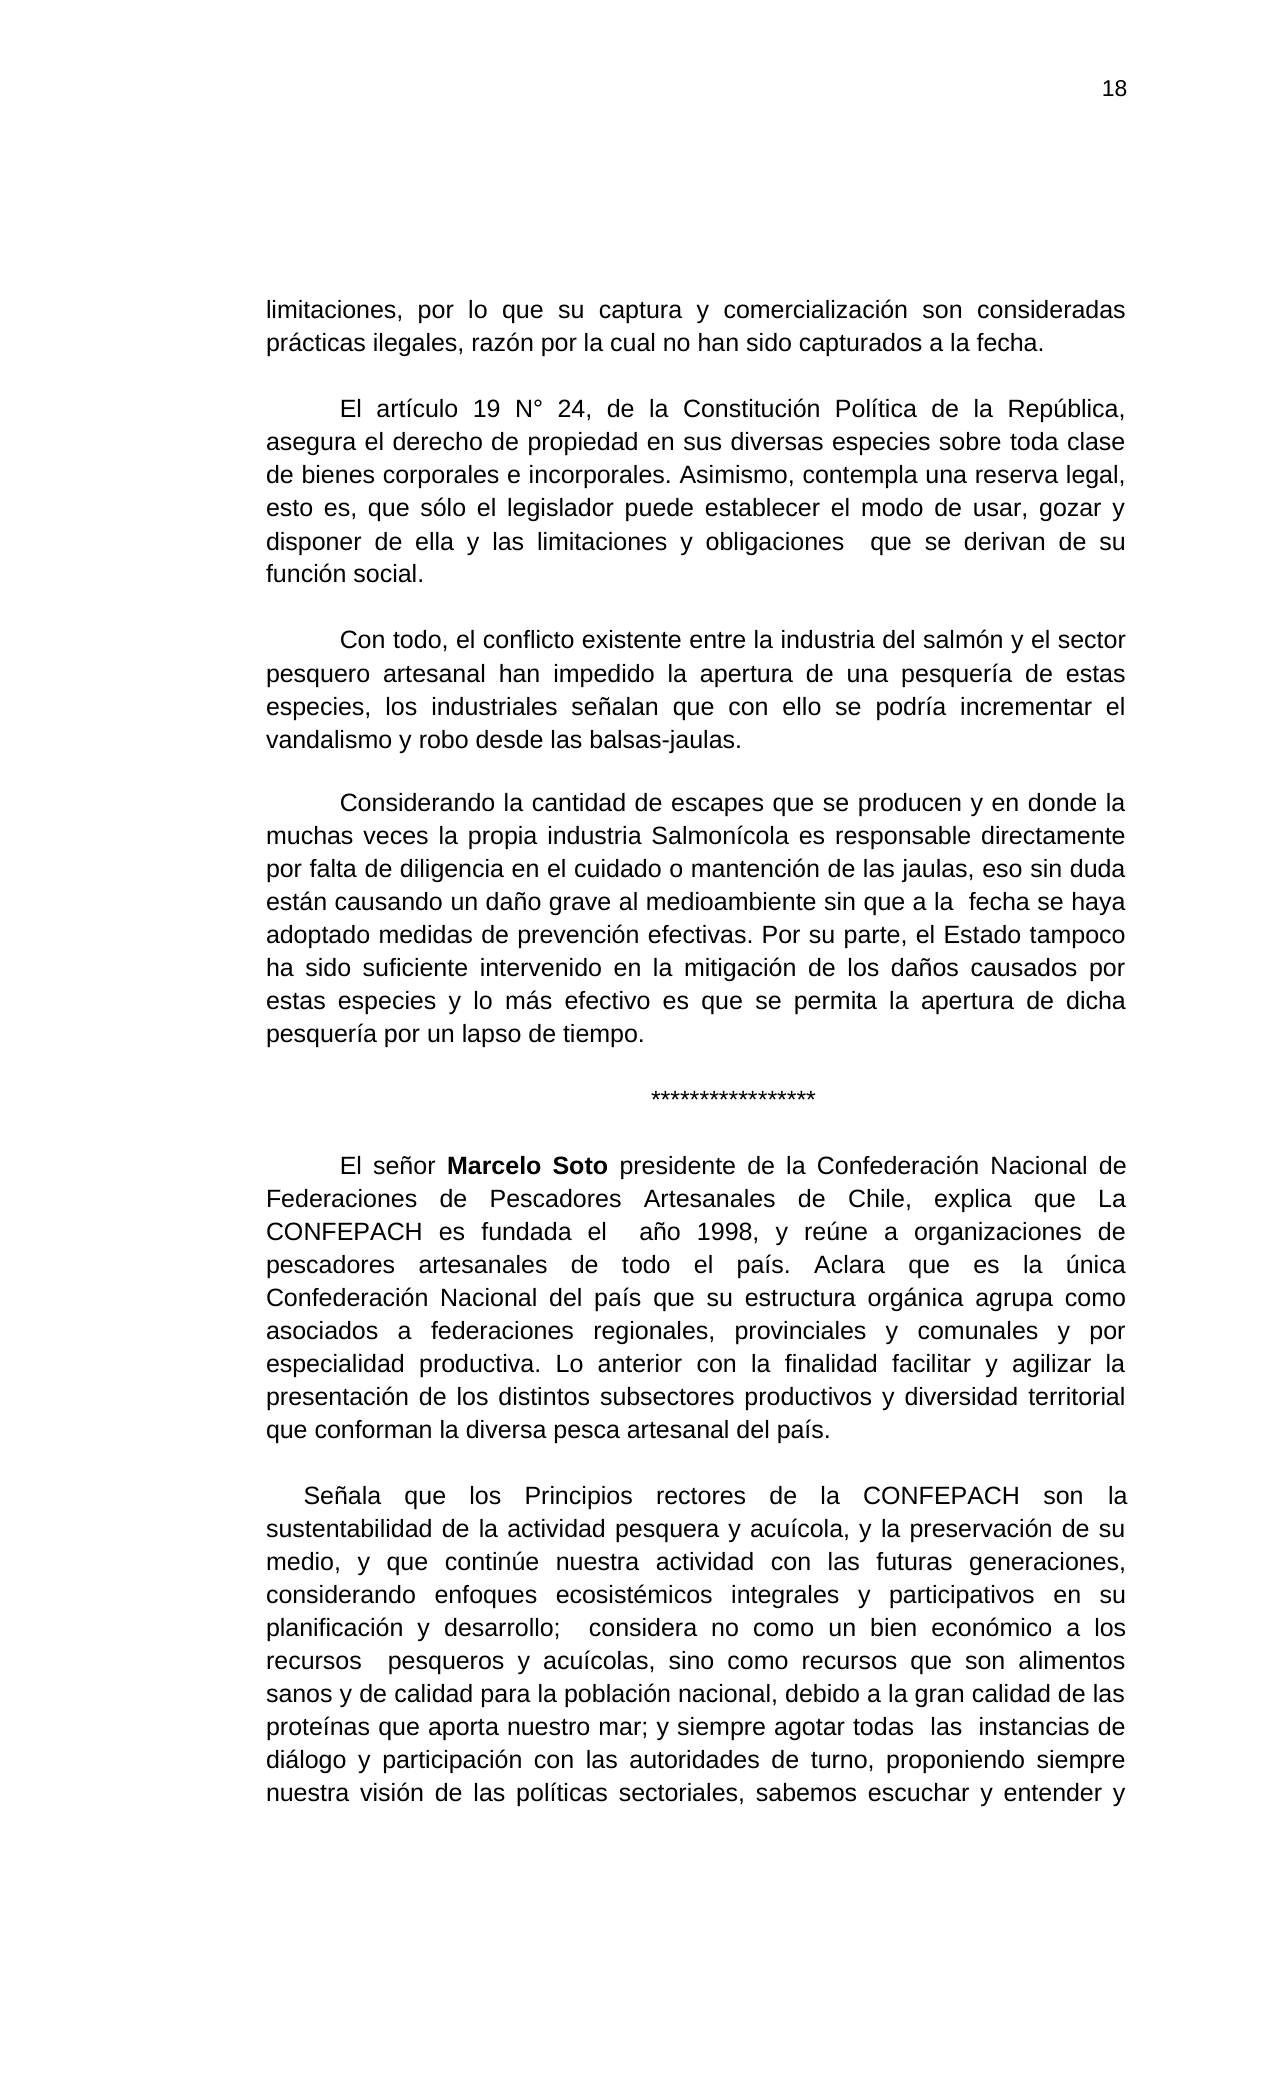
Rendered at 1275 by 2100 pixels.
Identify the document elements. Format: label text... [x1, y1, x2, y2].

text El artículo 19 N° 24, de la Constitución Política de la República, asegura el derecho de propiedad en sus diversas especies sobre toda clase de bienes corporales e incorporales. Asimismo, contempla una reserva legal, esto es, que sólo el legislador puede establecer el modo de usar, gozar y disponer de ella y las limitaciones y obligaciones que se derivan de su función social. [266, 394, 1127, 588]
text Considerando la cantidad de escapes que se producen y en donde la muchas veces la propia industria Salmonícola es responsable directamente por falta de diligencia en el cuidado o mantención de las jaulas, eso sin duda están causando un daño grave al medioambiente sin que a la fecha se haya adoptado medidas de prevención efectivas. Por su parte, el Estado tampoco ha sido suficiente intervenido en la mitigación de los daños causados por estas especies y lo más efectivo es que se permita la apertura de dicha pesquería por un lapso de tiempo. [266, 788, 1127, 1048]
text Con todo, el conflicto existente entre la industria del salmón y el sector pesquero artesanal han impedido la apertura de una pesquería de estas especies, los industriales señalan que con ello se podría incrementar el vandalismo y robo desde las balsas-jaulas. [266, 626, 1127, 753]
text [266, 1481, 1127, 1807]
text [266, 295, 1127, 357]
text ***************** [266, 1085, 1127, 1114]
text El señor Marcelo Soto presidente de la Confederación Nacional de Federaciones de Pescadores Artesanales de Chile, explica que La CONFEPACH es fundada el año 1998, y reúne a organizaciones de pescadores artesanales de todo el país. Aclara que es la única Confederación Nacional del país que su estructura orgánica agrupa como asociados a federaciones regionales, provinciales y comunales y por especialidad productiva. Lo anterior con la finalidad facilitar y agilizar la presentación de los distintos subsectores productivos y diversidad territorial que conforman la diversa pesca artesanal del país. [266, 1151, 1127, 1444]
